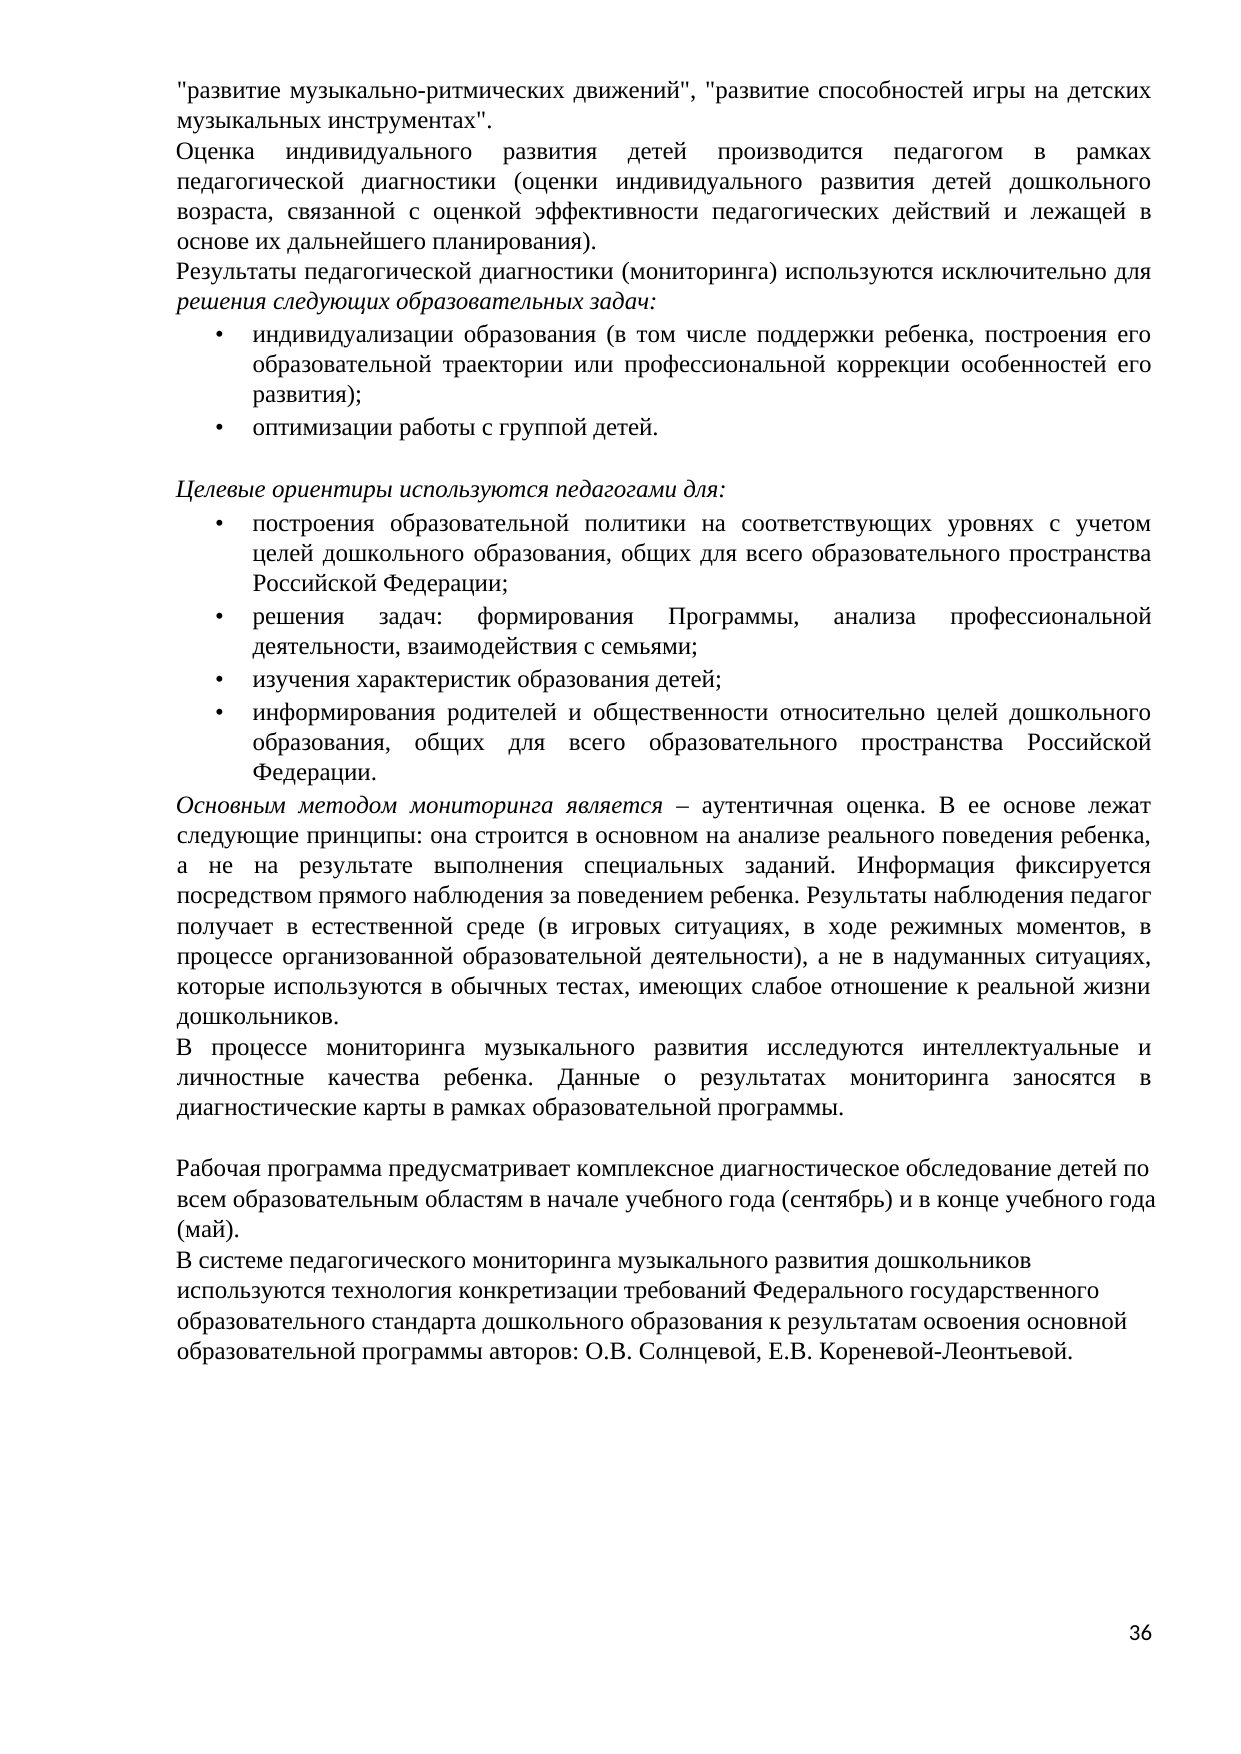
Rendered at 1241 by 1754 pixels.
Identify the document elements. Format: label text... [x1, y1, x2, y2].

list построения образовательной политики на соответствующих уровнях с учетом целей дошкольного образования, общих для всего образовательного пространства Российской Федерации; [215, 508, 1152, 597]
text Рабочая программа предусматривает комплексное диагностическое обследование детей по всем образовательным областям в начале учебного года (сентябрь) и в конце учебного года (май). [176, 1153, 1157, 1243]
list решения задач: формирования Программы, анализа профессиональной деятельности, взаимодействия с семьями; [215, 601, 1152, 660]
text Основным методом мониторинга является – аутентичная оценка. В ее основе лежат следующие принципы: она строится в основном на анализе реального поведения ребенка, а не на результате выполнения специальных заданий. Информация фиксируется посредством прямого наблюдения за поведением ребенка. Результаты наблюдения педагог получает в естественной среде (в игровых ситуациях, в ходе режимных моментов, в процессе организованной образовательной деятельности), а не в надуманных ситуациях, которые используются в обычных тестах, имеющих слабое отношение к реальной жизни дошкольников. [176, 790, 1152, 1030]
list оптимизации работы с группой детей. [215, 412, 1152, 441]
text В процессе мониторинга музыкального развития исследуются интеллектуальные и личностные качества ребенка. Данные о результатах мониторинга заносятся в диагностические карты в рамках образовательной программы. [176, 1032, 1152, 1121]
text Результаты педагогической диагностики (мониторинга) используются исключительно для решения следующих образовательных задач: [176, 256, 1152, 315]
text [176, 75, 1152, 134]
list информирования родителей и общественности относительно целей дошкольного образования, общих для всего образовательного пространства Российской Федерации. [215, 697, 1152, 786]
text Оценка индивидуального развития детей производится педагогом в рамках педагогической диагностики (оценки индивидуального развития детей дошкольного возраста, связанной с оценкой эффективности педагогических действий и лежащей в основе их дальнейшего планирования). [176, 136, 1152, 255]
text Целевые ориентиры используются педагогами для: [176, 474, 1153, 503]
list изучения характеристик образования детей; [215, 664, 1152, 693]
list индивидуализации образования (в том числе поддержки ребенка, построения его образовательной траектории или профессиональной коррекции особенностей его развития); [215, 319, 1152, 408]
text В системе педагогического мониторинга музыкального развития дошкольников используются технология конкретизации требований Федерального государственного образовательного стандарта дошкольного образования к результатам освоения основной образовательной программы авторов: О.В. Солнцевой, Е.В. Кореневой-Леонтьевой. [176, 1245, 1157, 1365]
